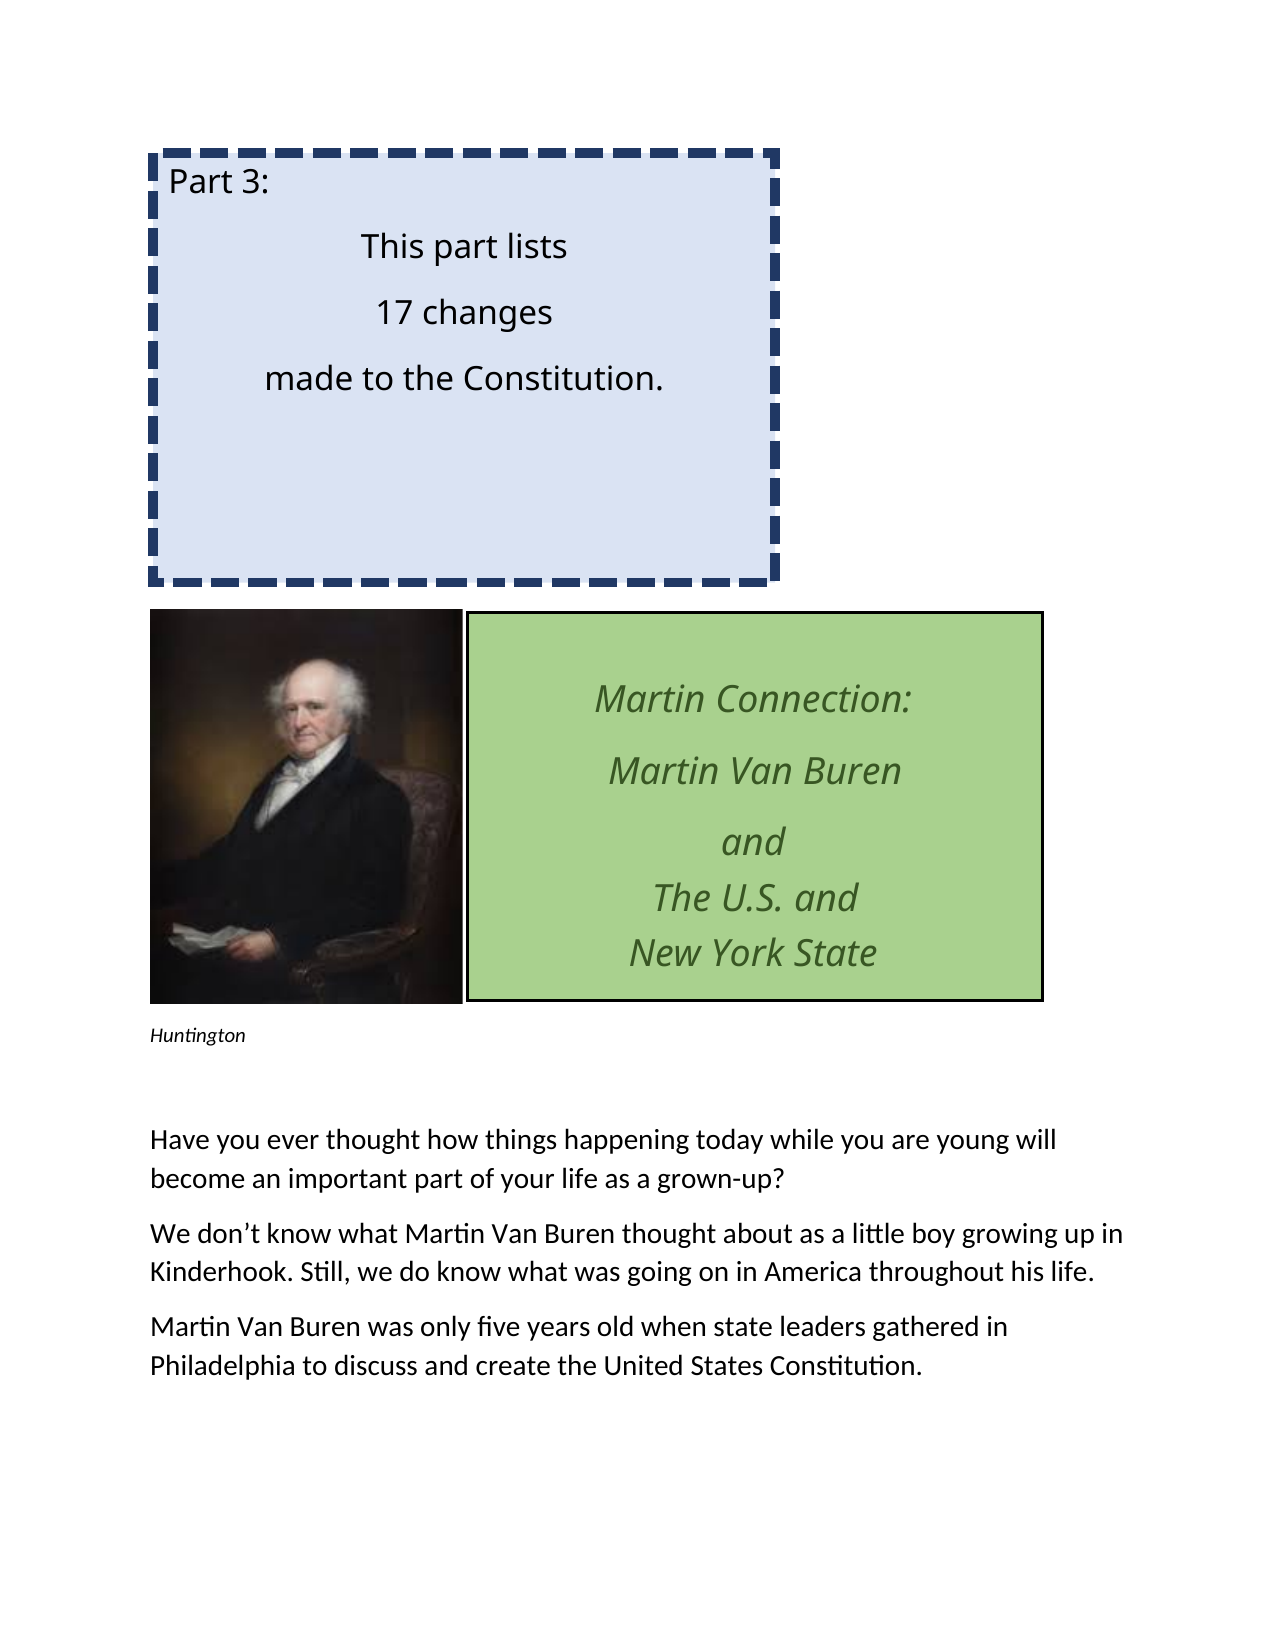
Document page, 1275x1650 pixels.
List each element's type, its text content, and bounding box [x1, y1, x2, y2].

text We don’t know what Martin Van Buren thought about as a little boy growing up in Kinderhook. Still, we do know what was going on in America throughout his life. [150, 1215, 1125, 1289]
text Huntington [150, 1022, 1125, 1048]
picture [150, 609, 463, 1004]
text Martin Van Buren was only five years old when state leaders gathered in Philadelphia to discuss and create the United States Constitution. [150, 1308, 1125, 1382]
text Have you ever thought how things happening today while you are young will become an important part of your life as a grown-up? [150, 1121, 1125, 1195]
